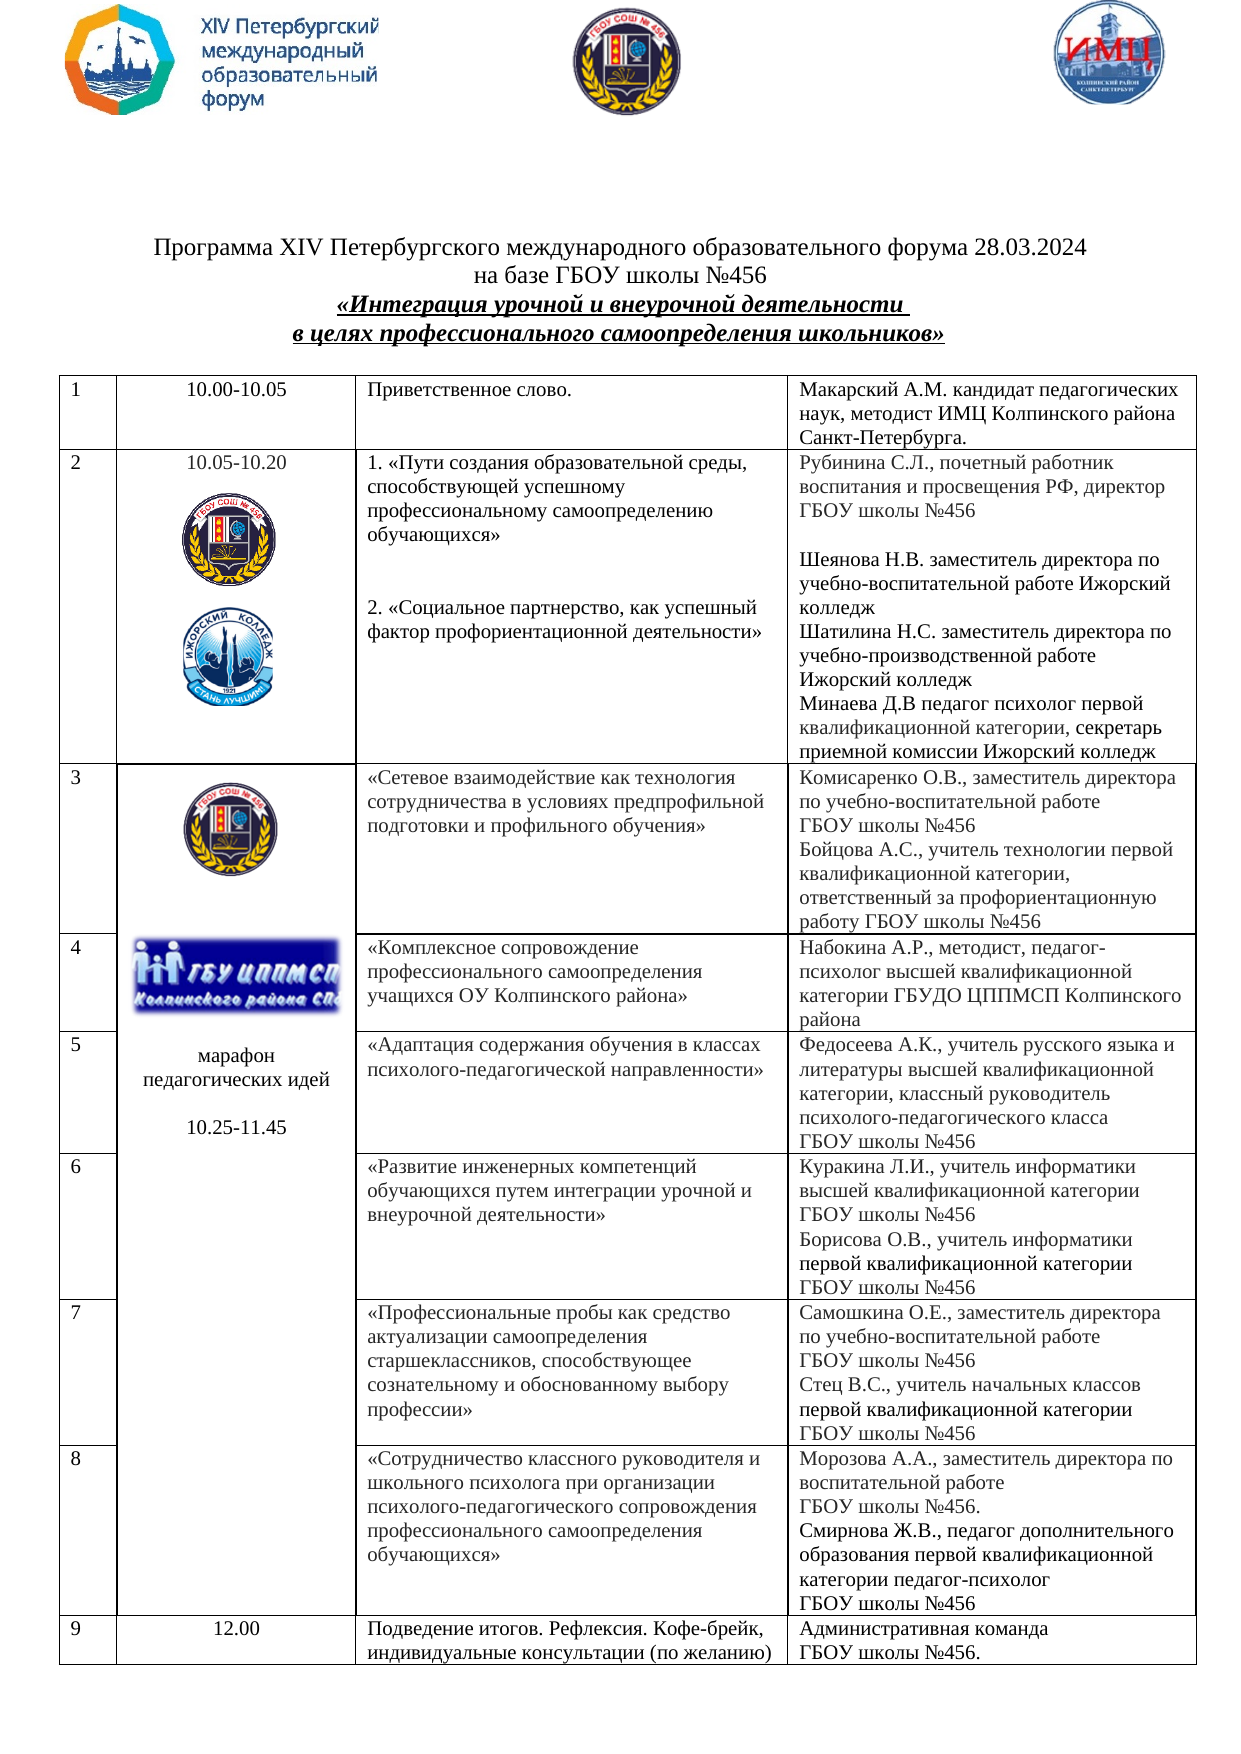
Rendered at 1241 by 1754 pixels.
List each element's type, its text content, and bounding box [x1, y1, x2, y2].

table_cell Морозова А.А., заместитель директора по воспитательной работе ГБОУ школы №456. Смирнова Ж.В., педагог дополнительного образования первой квалификационной категории педагог-психолог ГБОУ школы №456 [789, 1446, 1195, 1614]
table_cell «Комплексное сопровождение профессионального самоопределения учащихся ОУ Колпинского района» [357, 935, 787, 1031]
table_cell Набокина А.Р., методист, педагог-психолог высшей квалификационной категории ГБУДО ЦППМСП Колпинского района [789, 935, 1195, 1031]
table_cell 7 [60, 1300, 116, 1444]
table_cell 3 [60, 764, 116, 933]
table_cell 8 [60, 1446, 116, 1614]
table_cell 1. «Пути создания образовательной среды, способствующей успешному профессиональному самоопределению обучающихся» 2. «Социальное партнерство, как успешный фактор профориентационной деятельности» [357, 450, 787, 763]
text «Интеграция урочной и внеурочной деятельности [118, 289, 1122, 318]
table_cell марафон педагогических идей 10.25-11.45 [118, 765, 355, 1614]
table_cell «Профессиональные пробы как средство актуализации самоопределения старшеклассников, способствующее сознательному и обоснованному выбору профессии» [357, 1300, 787, 1444]
table_cell 2 [60, 450, 116, 763]
table_cell 5 [60, 1032, 116, 1153]
table_cell 12.00 [117, 1616, 355, 1664]
table_cell Самошкина О.Е., заместитель директора по учебно-воспитательной работе ГБОУ школы №456 Стец В.С., учитель начальных классов первой квалификационной категории ГБОУ школы №456 [789, 1300, 1195, 1444]
table_cell «Сетевое взаимодействие как технология сотрудничества в условиях предпрофильной подготовки и профильного обучения» [357, 764, 787, 933]
picture [181, 607, 273, 704]
table_cell Куракина Л.И., учитель информатики высшей квалификационной категории ГБОУ школы №456 Борисова О.В., учитель информатики первой квалификационной категории ГБОУ школы №456 [789, 1154, 1195, 1299]
table_cell 4 [60, 934, 116, 1031]
table_cell Рубинина С.Л., почетный работник воспитания и просвещения РФ, директор ГБОУ школы №456 Шеянова Н.В. заместитель директора по учебно-воспитательной работе Ижорский колледж Шатилина Н.С. заместитель директора по учебно-производственной работе Ижорский колледж Минаева Д.В педагог психолог первой квалификационной категории, секретарь приемной комиссии Ижорский колледж [788, 450, 1196, 763]
picture [1044, 0, 1173, 103]
table_cell «Адаптация содержания обучения в классах психолого-педагогической направленности» [357, 1032, 787, 1153]
picture [128, 933, 345, 1019]
table_cell 6 [60, 1154, 116, 1299]
table_cell «Развитие инженерных компетенций обучающихся путем интеграции урочной и внеурочной деятельности» [357, 1154, 787, 1299]
table_header Приветственное слово. [356, 376, 787, 449]
text Программа XIV Петербургского международного образовательного форума 28.03.2024 [118, 232, 1122, 260]
table_header Макарский А.М. кандидат педагогических наук, методист ИМЦ Колпинского района Санкт-Петербурга. [788, 376, 1196, 449]
table_header 10.00-10.05 [117, 376, 355, 449]
picture [177, 489, 277, 590]
table_cell «Сотрудничество классного руководителя и школьного психолога при организации психолого-педагогического сопровождения профессионального самоопределения обучающихся» [357, 1446, 787, 1614]
table_cell Подведение итогов. Рефлексия. Кофе-брейк, индивидуальные консультации (по желанию) [356, 1616, 787, 1664]
picture [248, 687, 261, 697]
picture [179, 780, 280, 881]
table_cell Административная команда ГБОУ школы №456. [788, 1616, 1196, 1664]
text на базе ГБОУ школы №456 [118, 260, 1122, 289]
text в целях профессионального самоопределения школьников» [118, 318, 1122, 347]
table_cell 10.05-10.20 [117, 450, 355, 763]
picture [568, 4, 682, 118]
table_cell Федосеева А.К., учитель русского языка и литературы высшей квалификационной категории, классный руководитель психолого-педагогического класса ГБОУ школы №456 [789, 1032, 1195, 1153]
picture [62, 4, 378, 114]
table_cell 9 [60, 1616, 116, 1664]
table_header 1 [60, 376, 116, 449]
table_cell Комисаренко О.В., заместитель директора по учебно-воспитательной работе ГБОУ школы №456 Бойцова А.С., учитель технологии первой квалификационной категории, ответственный за профориентационную работу ГБОУ школы №456 [789, 764, 1195, 933]
